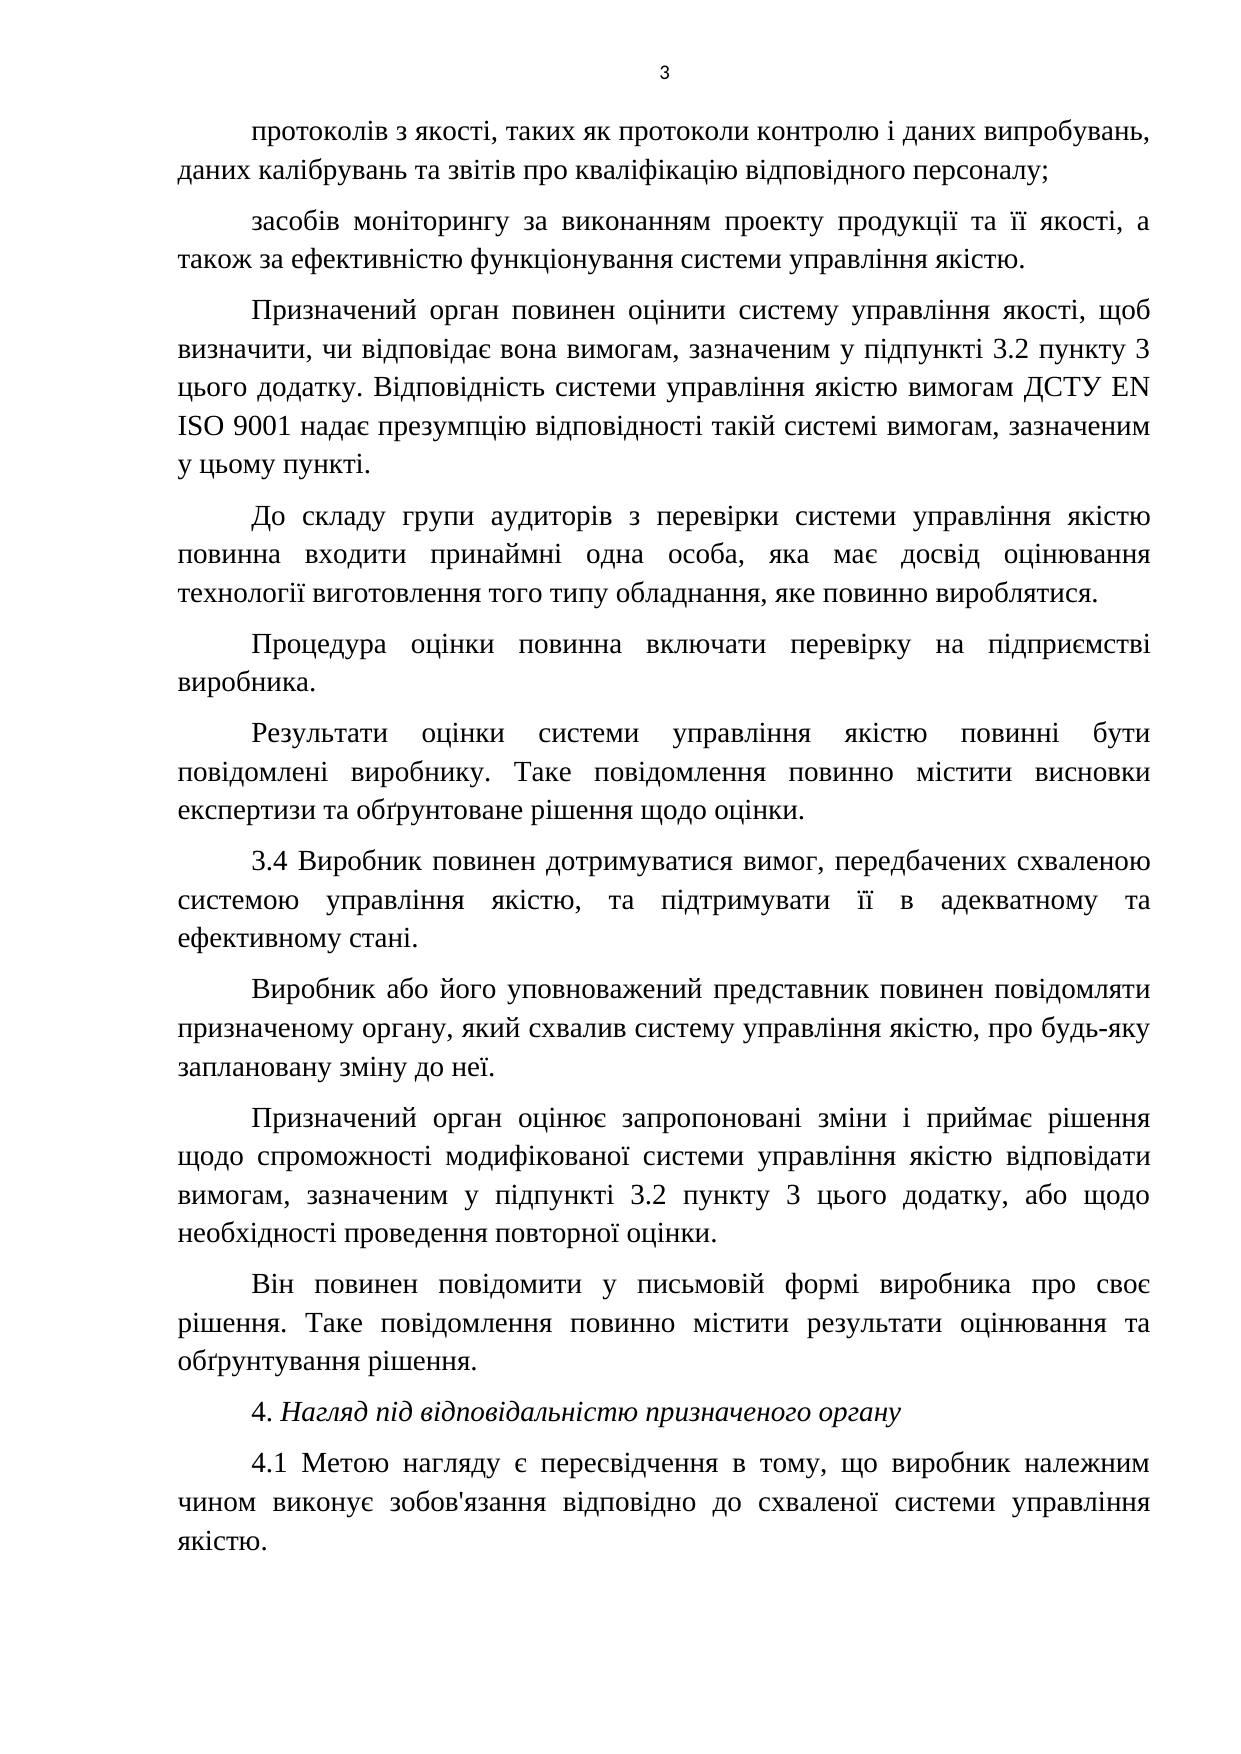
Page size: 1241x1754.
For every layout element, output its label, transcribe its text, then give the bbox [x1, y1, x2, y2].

text протоколів з якості, таких як протоколи контролю і даних випробувань, даних калібрувань та звітів про кваліфікацію відповідного персоналу; [177, 113, 1152, 185]
text 4. Нагляд під відповідальністю призначеного органу [177, 1394, 1152, 1428]
text До складу групи аудиторів з перевірки системи управління якістю повинна входити принаймні одна особа, яка має досвід оцінювання технології виготовлення того типу обладнання, яке повинно вироблятися. [177, 498, 1152, 608]
text Призначений орган оцінює запропоновані зміни і приймає рішення щодо спроможності модифікованої системи управління якістю відповідати вимогам, зазначеним у підпункті 3.2 пункту 3 цього додатку, або щодо необхідності проведення повторної оцінки. [177, 1100, 1152, 1249]
text 4.1 Метою нагляду є пересвідчення в тому, що виробник належним чином виконує зобов'язання відповідно до схваленої системи управління якістю. [177, 1446, 1152, 1556]
text засобів моніторингу за виконанням проекту продукції та її якості, а також за ефективністю функціонування системи управління якістю. [177, 203, 1152, 275]
text Процедура оцінки повинна включати перевірку на підприємстві виробника. [177, 626, 1152, 698]
text 3.4 Виробник повинен дотримуватися вимог, передбачених схваленою системою управління якістю, та підтримувати її в адекватному та ефективному стані. [177, 843, 1152, 954]
text Він повинен повідомити у письмовій формі виробника про своє рішення. Таке повідомлення повинно містити результати оцінювання та обґрунтування рішення. [177, 1266, 1152, 1377]
text Результати оцінки системи управління якістю повинні бути повідомлені виробнику. Таке повідомлення повинно містити висновки експертизи та обґрунтоване рішення щодо оцінки. [177, 715, 1152, 826]
text Призначений орган повинен оцінити систему управління якості, щоб визначити, чи відповідає вона вимогам, зазначеним у підпункті 3.2 пункту 3 цього додатку. Відповідність системи управління якістю вимогам ДСТУ EN ISO 9001 надає презумпцію відповідності такій системі вимогам, зазначеним у цьому пункті. [177, 292, 1152, 480]
text Виробник або його уповноважений представник повинен повідомляти призначеному органу, який схвалив систему управління якістю, про будь-яку заплановану зміну до неї. [177, 972, 1152, 1082]
